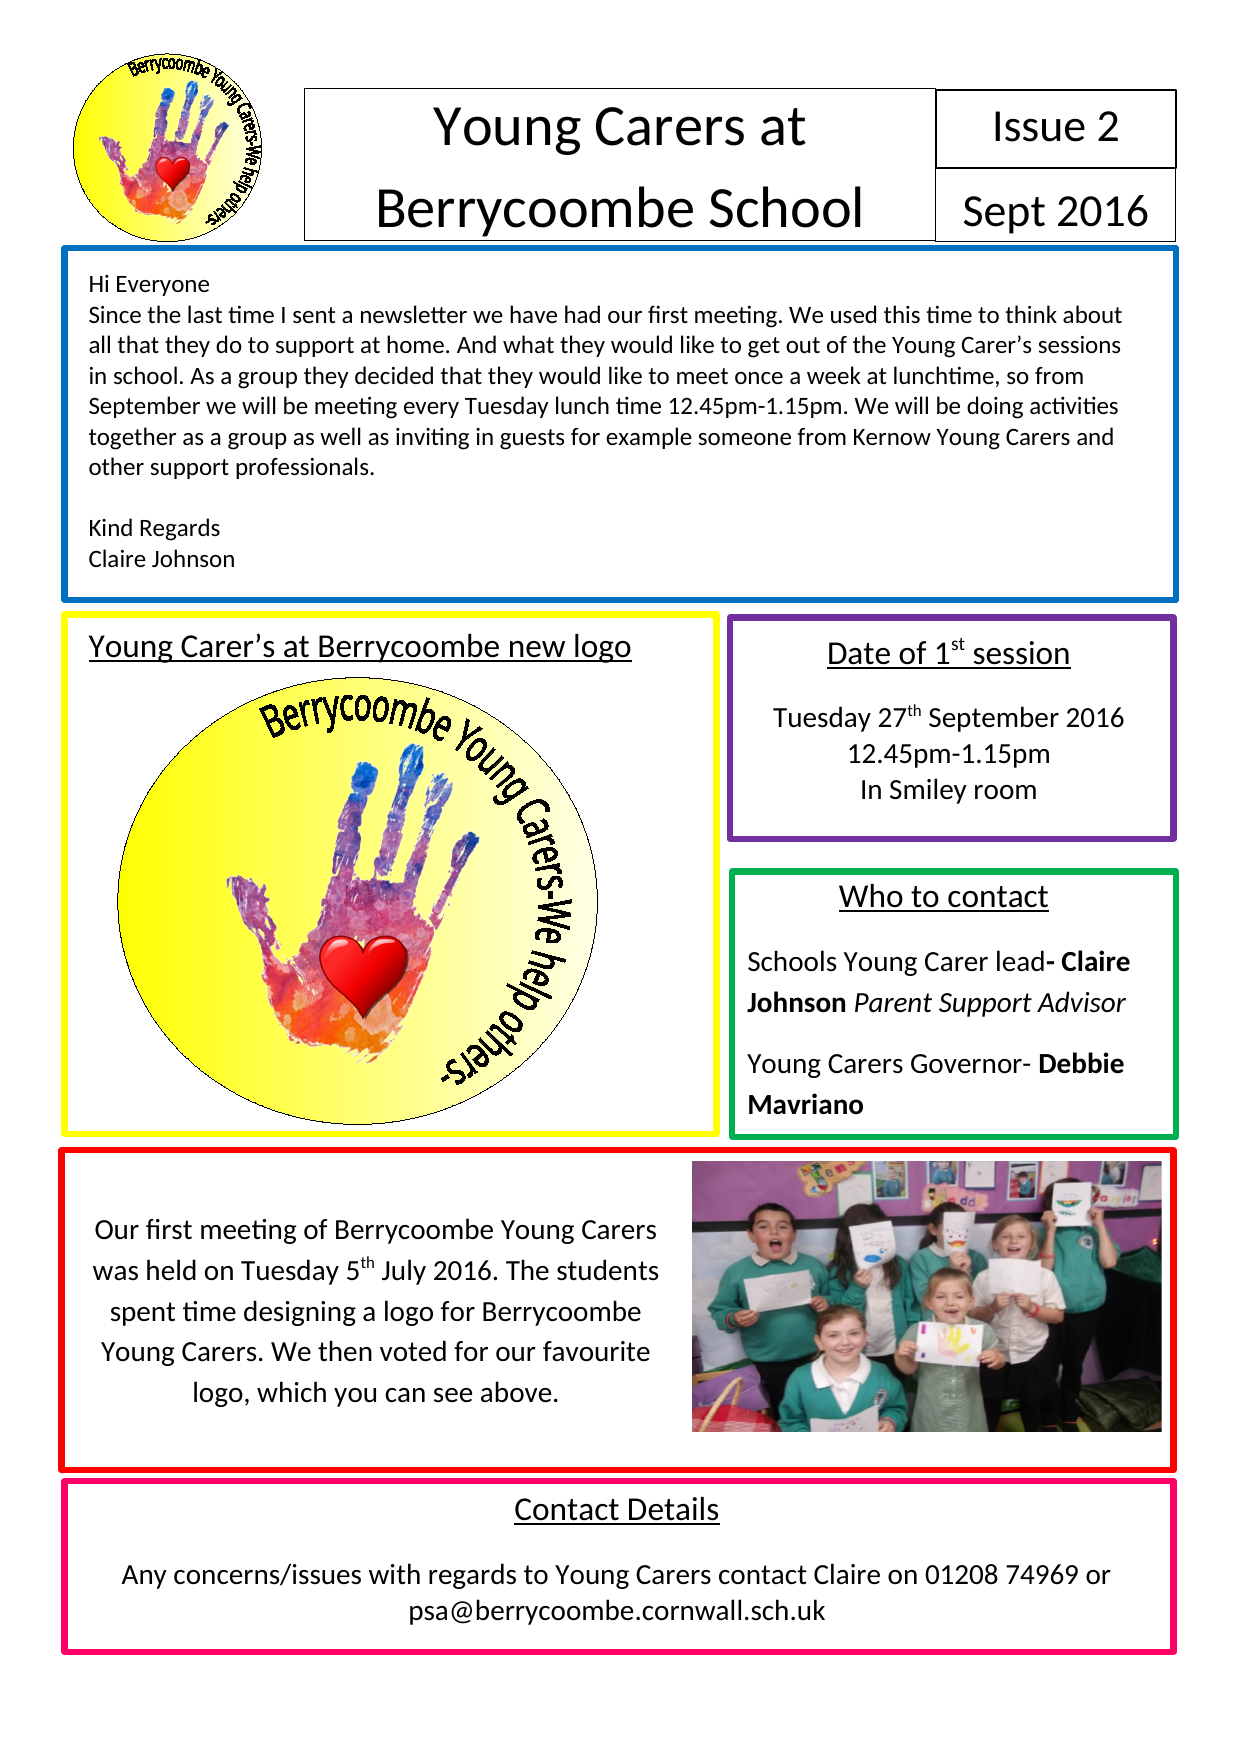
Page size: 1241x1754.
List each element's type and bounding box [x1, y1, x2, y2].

picture [692, 1161, 1162, 1432]
picture [169, 682, 521, 1093]
picture [73, 50, 248, 238]
